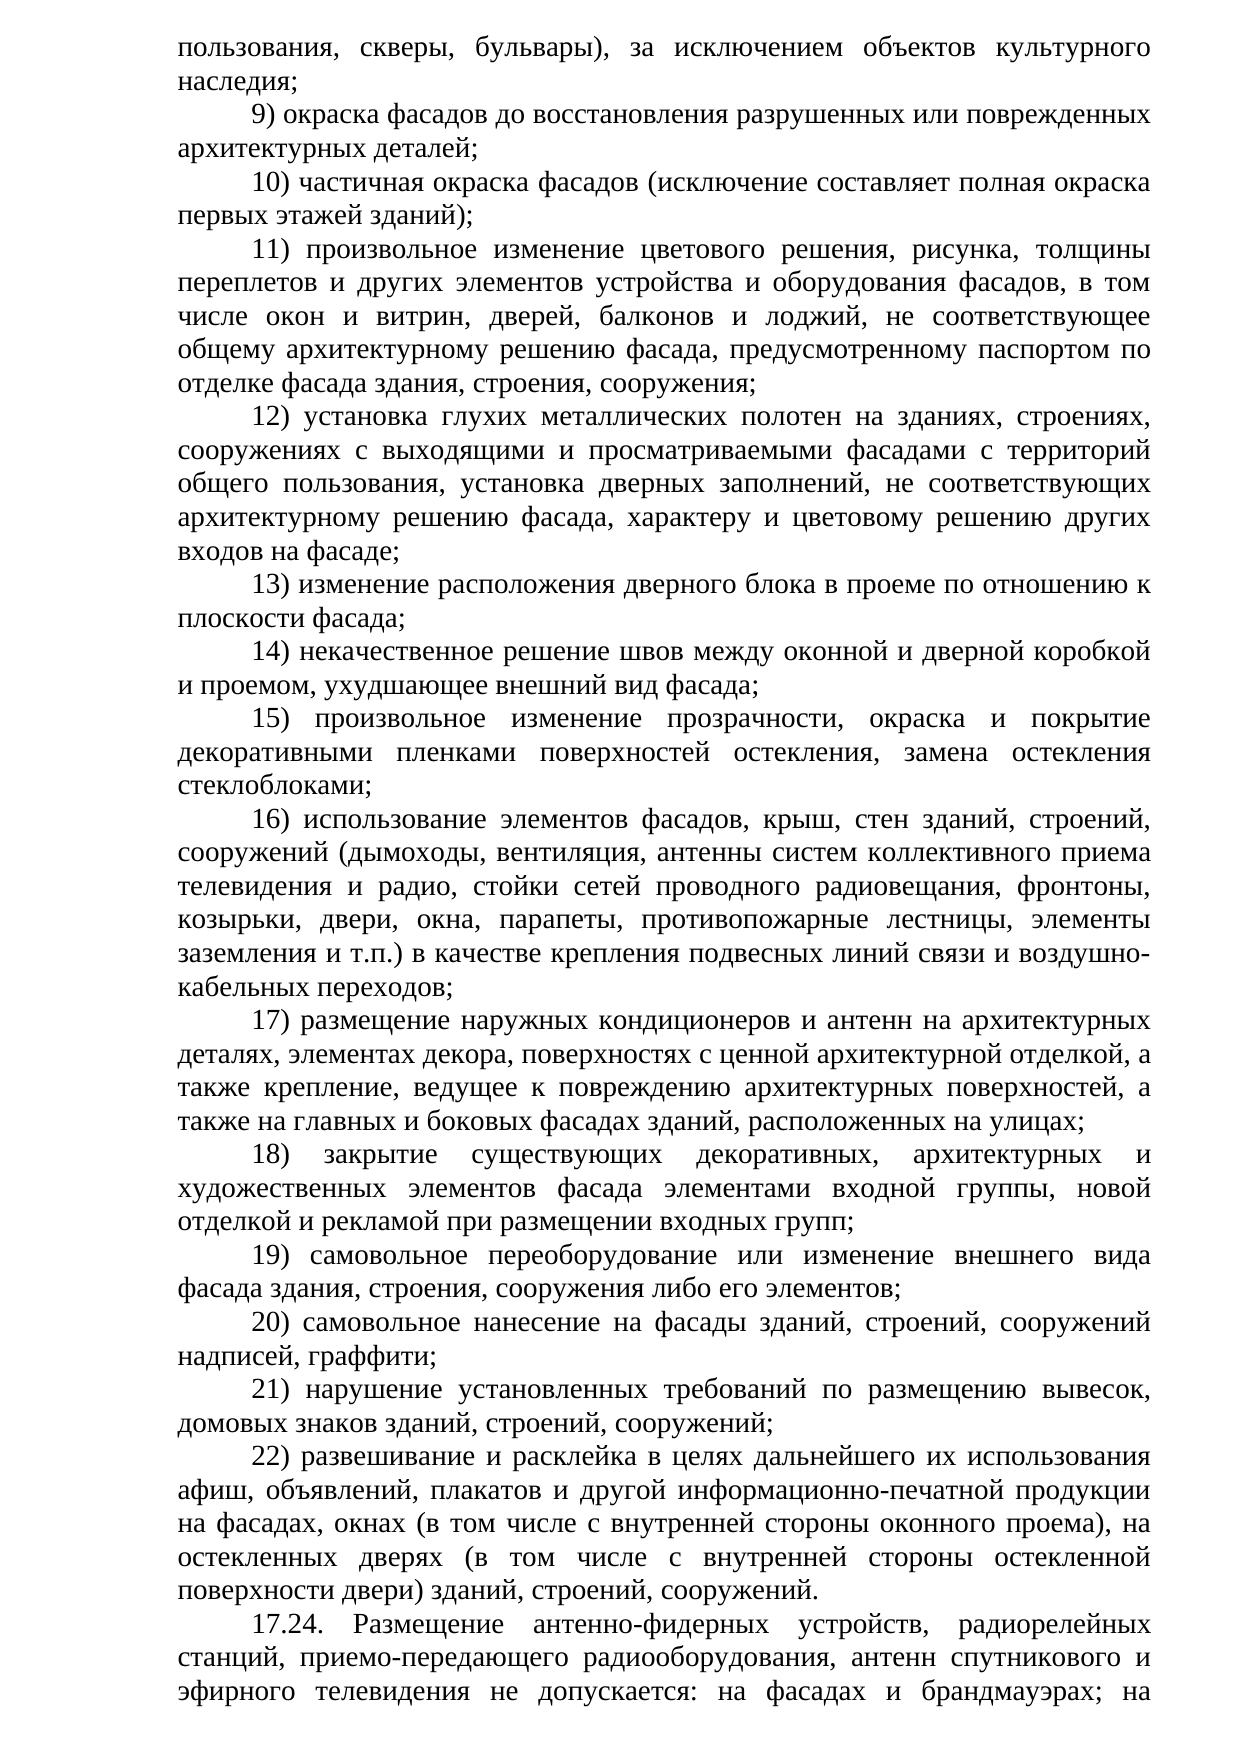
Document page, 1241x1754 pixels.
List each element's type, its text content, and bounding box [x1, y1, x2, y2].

text 11) произвольное изменение цветового решения, рисунка, толщины переплетов и других элементов устройства и оборудования фасадов, в том числе окон и витрин, дверей, балконов и лоджий, не соответствующее общему архитектурному решению фасада, предусмотренному паспортом по отделке фасада здания, строения, сооружения; [177, 231, 1152, 398]
text 15) произвольное изменение прозрачности, окраска и покрытие декоративными пленками поверхностей остекления, замена остекления стеклоблоками; [177, 700, 1152, 801]
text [177, 29, 1152, 97]
text 18) закрытие существующих декоративных, архитектурных и художественных элементов фасада элементами входной группы, новой отделкой и рекламой при размещении входных групп; [177, 1136, 1152, 1237]
text 20) самовольное нанесение на фасады зданий, строений, сооружений надписей, граффити; [177, 1304, 1152, 1371]
text 14) некачественное решение швов между оконной и дверной коробкой и проемом, ухудшающее внешний вид фасада; [177, 633, 1152, 700]
text 13) изменение расположения дверного блока в проеме по отношению к плоскости фасада; [177, 566, 1152, 633]
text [177, 1606, 1152, 1707]
text 19) самовольное переоборудование или изменение внешнего вида фасада здания, строения, сооружения либо его элементов; [177, 1237, 1152, 1304]
text 22) развешивание и расклейка в целях дальнейшего их использования афиш, объявлений, плакатов и другой информационно-печатной продукции на фасадах, окнах (в том числе с внутренней стороны оконного проема), на остекленных дверях (в том числе с внутренней стороны остекленной поверхности двери) зданий, строений, сооружений. [177, 1438, 1152, 1606]
text 21) нарушение установленных требований по размещению вывесок, домовых знаков зданий, строений, сооружений; [177, 1371, 1152, 1438]
text 12) установка глухих металлических полотен на зданиях, строениях, сооружениях с выходящими и просматриваемыми фасадами с территорий общего пользования, установка дверных заполнений, не соответствующих архитектурному решению фасада, характеру и цветовому решению других входов на фасаде; [177, 398, 1152, 566]
text 9) окраска фасадов до восстановления разрушенных или поврежденных архитектурных деталей; [177, 97, 1152, 164]
text 17) размещение наружных кондиционеров и антенн на архитектурных деталях, элементах декора, поверхностях с ценной архитектурной отделкой, а также крепление, ведущее к повреждению архитектурных поверхностей, а также на главных и боковых фасадах зданий, расположенных на улицах; [177, 1002, 1152, 1136]
text 16) использование элементов фасадов, крыш, стен зданий, строений, сооружений (дымоходы, вентиляция, антенны систем коллективного приема телевидения и радио, стойки сетей проводного радиовещания, фронтоны, козырьки, двери, окна, парапеты, противопожарные лестницы, элементы заземления и т.п.) в качестве крепления подвесных линий связи и воздушно-кабельных переходов; [177, 801, 1152, 1002]
text 10) частичная окраска фасадов (исключение составляет полная окраска первых этажей зданий); [177, 164, 1152, 231]
